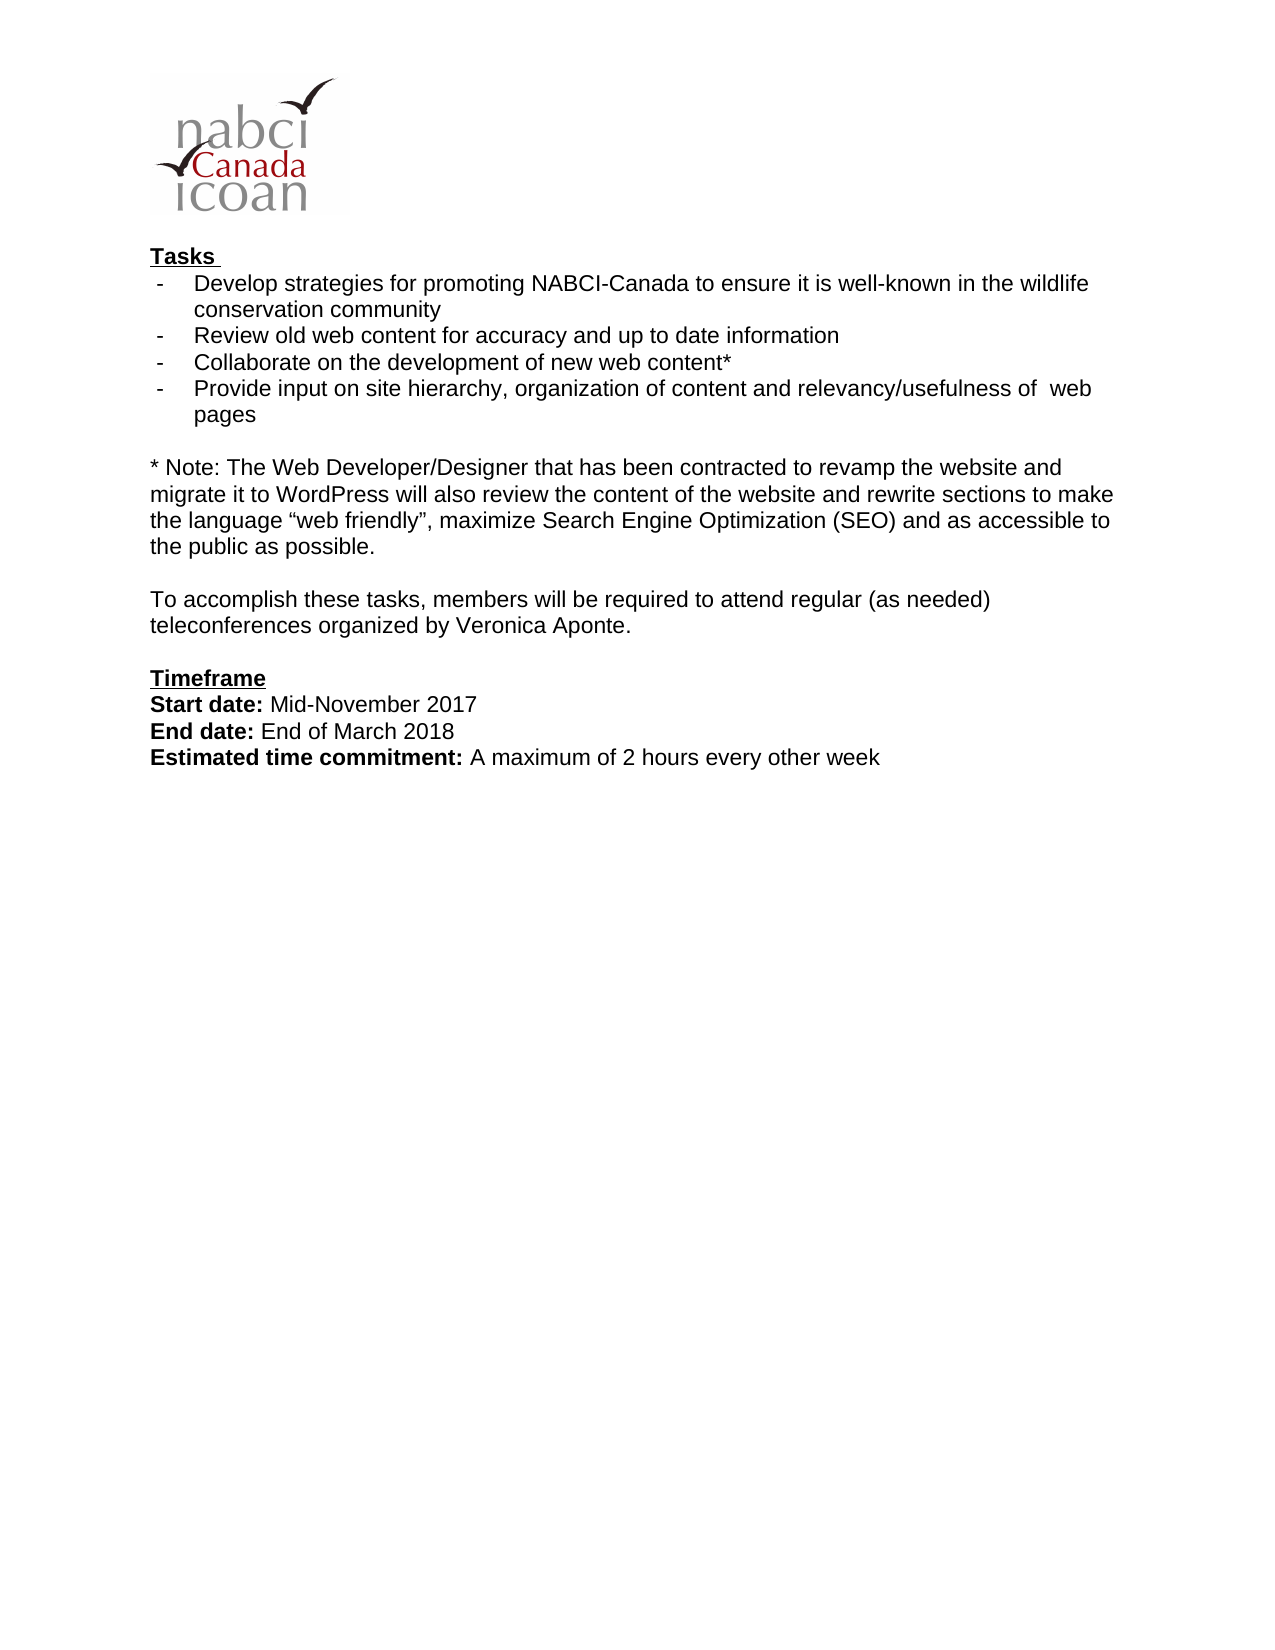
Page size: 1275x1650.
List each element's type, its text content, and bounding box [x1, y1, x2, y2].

subtitle Tasks [150, 243, 1125, 270]
text To accomplish these tasks, members will be required to attend regular (as needed) teleconferences organized by Veronica Aponte. [150, 586, 1125, 639]
list Provide input on site hierarchy, organization of content and relevancy/usefulness of web pages [156, 375, 1125, 428]
subtitle Timeframe [150, 665, 1125, 691]
list Develop strategies for promoting NABCI-Canada to ensure it is well-known in the wildlife conservation community [156, 270, 1125, 322]
picture [150, 73, 350, 215]
text Estimated time commitment: A maximum of 2 hours every other week [150, 744, 1125, 770]
list Collaborate on the development of new web content* [156, 349, 1125, 375]
text * Note: The Web Developer/Designer that has been contracted to revamp the website and migrate it to WordPress will also review the content of the website and rewrite sections to make the language “web friendly”, maximize Search Engine Optimization (SEO) and as accessible to the public as possible. [150, 454, 1125, 559]
list Review old web content for accuracy and up to date information [156, 322, 1125, 349]
text End date: End of March 2018 [150, 718, 1125, 744]
text Start date: Mid-November 2017 [150, 691, 1125, 718]
